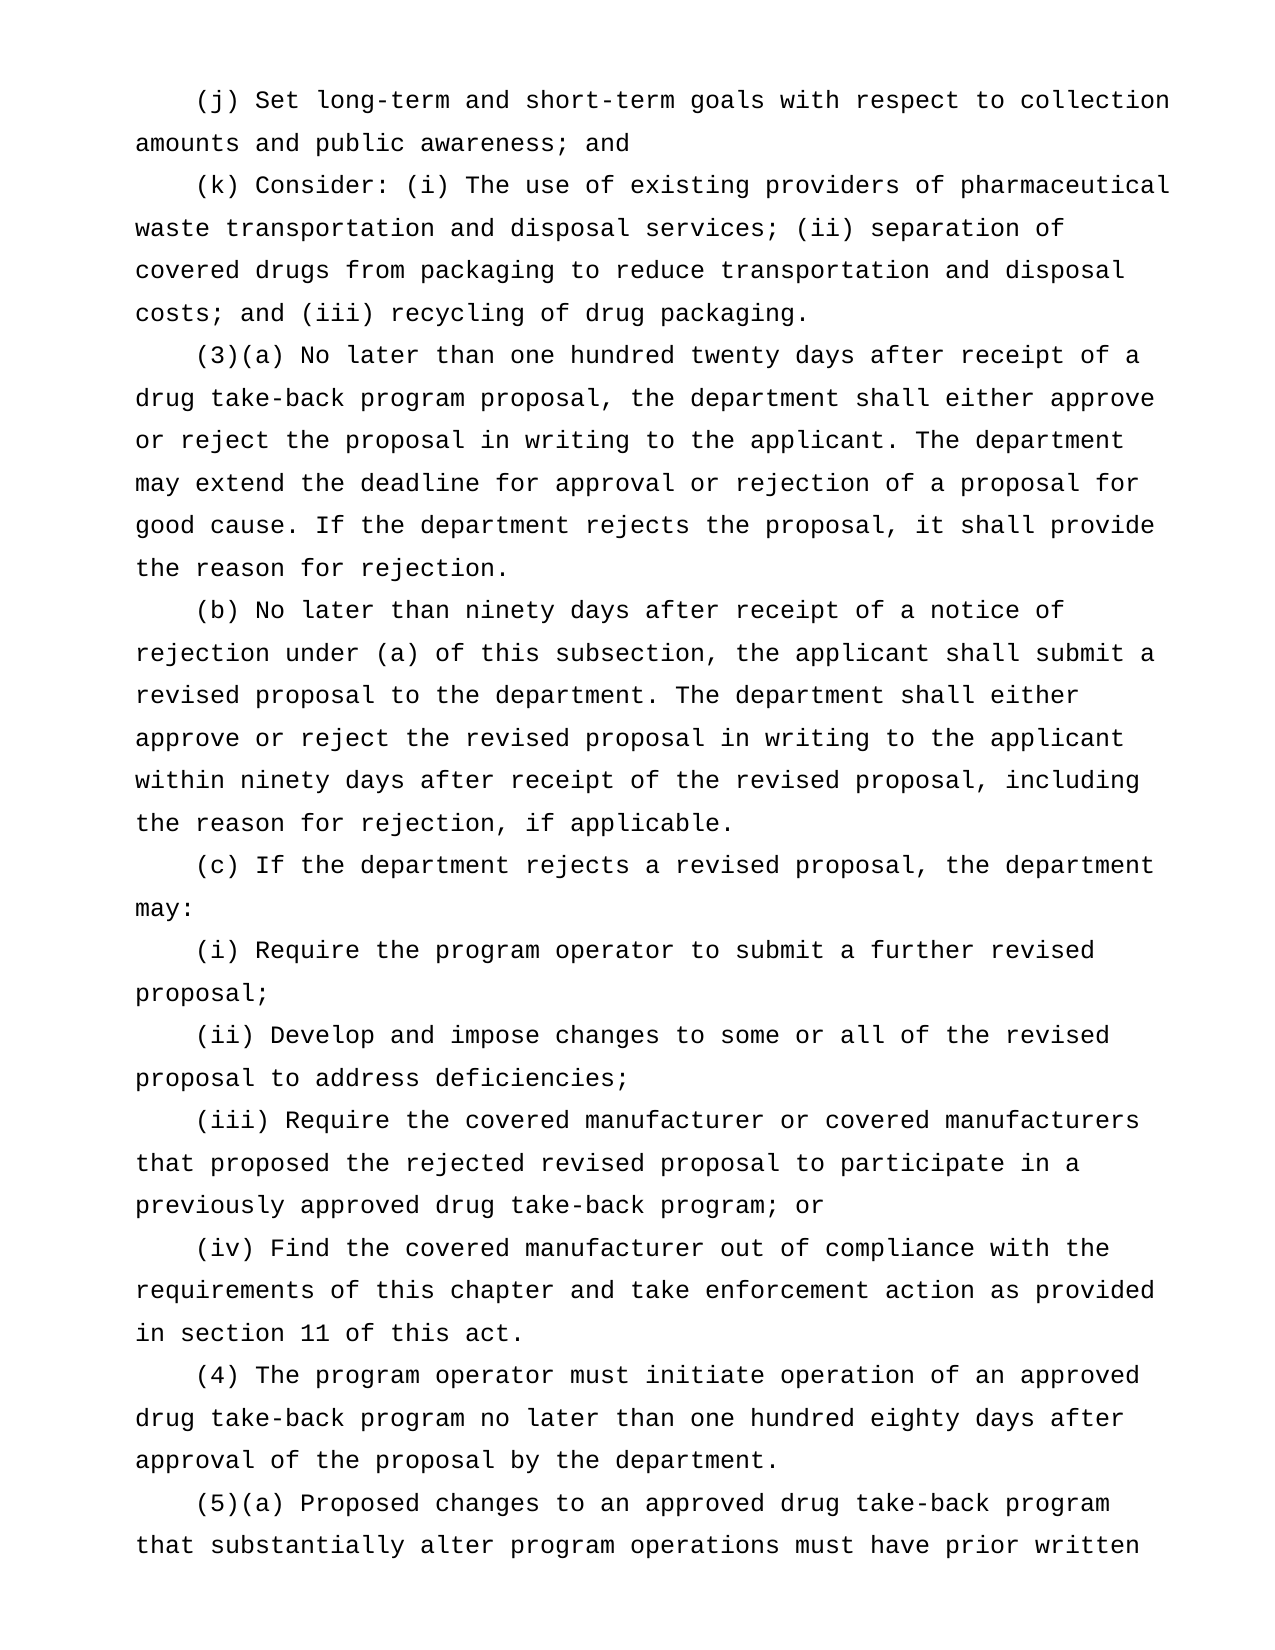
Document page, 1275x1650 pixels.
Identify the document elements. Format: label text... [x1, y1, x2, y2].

text (j) Set long-term and short-term goals with respect to collection amounts and public awareness; and [135, 75, 1170, 160]
text (k) Consider: (i) The use of existing providers of pharmaceutical waste transportation and disposal services; (ii) separation of covered drugs from packaging to reduce transportation and disposal costs; and (iii) recycling of drug packaging. [135, 160, 1170, 330]
text (iv) Find the covered manufacturer out of compliance with the requirements of this chapter and take enforcement action as provided in section 11 of this act. [135, 1222, 1170, 1350]
text (3)(a) No later than one hundred twenty days after receipt of a drug take-back program proposal, the department shall either approve or reject the proposal in writing to the applicant. The department may extend the deadline for approval or rejection of a proposal for good cause. If the department rejects the proposal, it shall provide the reason for rejection. [135, 330, 1170, 585]
text (ii) Develop and impose changes to some or all of the revised proposal to address deficiencies; [135, 1010, 1170, 1095]
text (c) If the department rejects a revised proposal, the department may: [135, 840, 1170, 925]
text (iii) Require the covered manufacturer or covered manufacturers that proposed the rejected revised proposal to participate in a previously approved drug take-back program; or [135, 1095, 1170, 1222]
text (4) The program operator must initiate operation of an approved drug take-back program no later than one hundred eighty days after approval of the proposal by the department. [135, 1350, 1170, 1477]
text (i) Require the program operator to submit a further revised proposal; [135, 925, 1170, 1010]
text (b) No later than ninety days after receipt of a notice of rejection under (a) of this subsection, the applicant shall submit a revised proposal to the department. The department shall either approve or reject the revised proposal in writing to the applicant within ninety days after receipt of the revised proposal, including the reason for rejection, if applicable. [135, 585, 1170, 840]
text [135, 1477, 1170, 1562]
